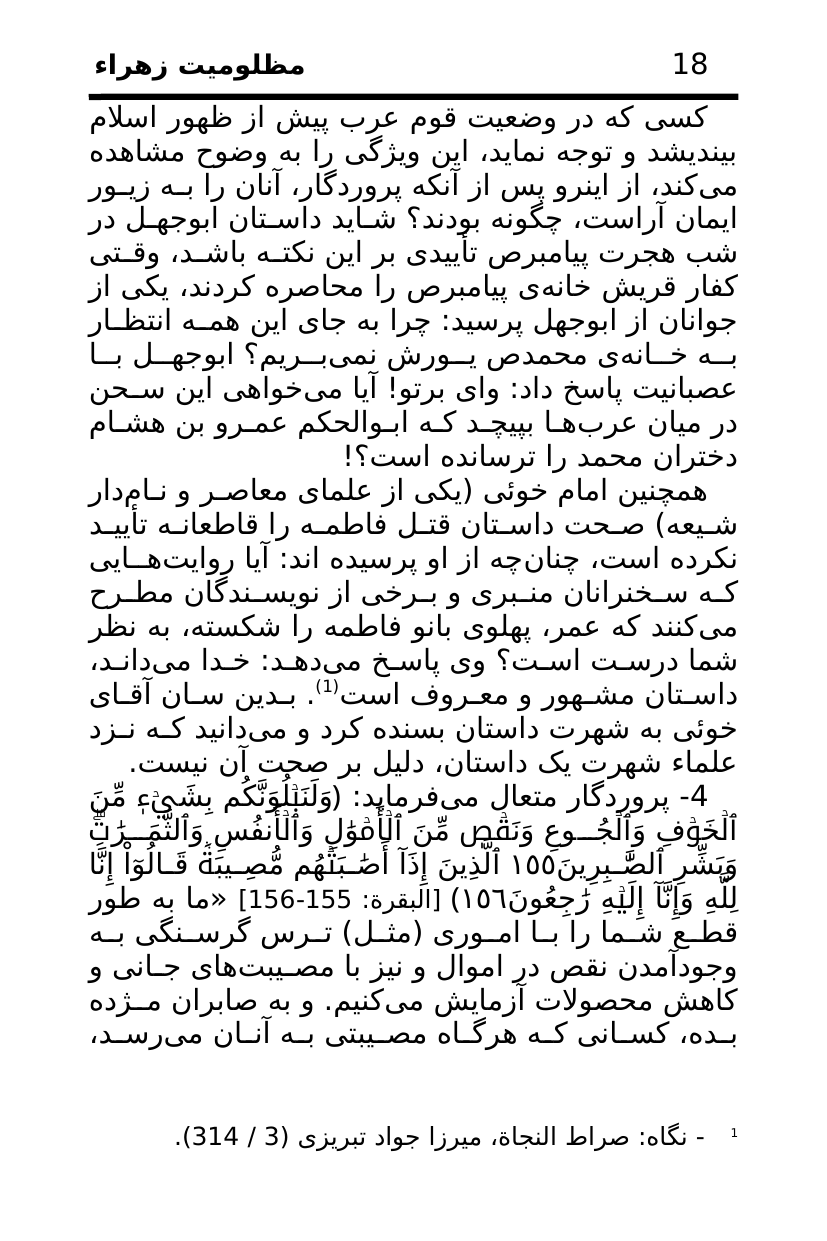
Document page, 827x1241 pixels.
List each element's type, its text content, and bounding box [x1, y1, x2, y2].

text همچنین امام خوئی (یکی از علمای معاصر و نام‌دار شیعه) صحت داستان قتل فاطمه را قاطعانه تأیید نکرده است، چنان‌چه از او پرسیده اند: آیا روایت‌هایی که سخنرانان منبری و برخی از نویسندگان مطرح می‌کنند که عمر، پهلوی بانو فاطمه را شکسته، به نظر شما درست است؟ وی پاسخ می‌دهد: خدا می‌داند، داستان مشهور و معروف است(). بدین سان آقای خوئی به شهرت داستان بسنده کرد و می‌دانید که نزد علماء شهرت یک داستان، دلیل بر صحت آن نیست. [89, 473, 738, 779]
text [89, 779, 738, 1051]
text کسی که در وضعیت قوم عرب پیش از ظهور اسلام بیندیشد و توجه نماید، این ویژگی را به وضوح مشاهده می‌کند، از اینرو پس از آنکه پروردگار، آنان را به زیور ایمان آراست، چگونه بودند؟ شاید داستان ابوجهل در شب هجرت پیامبرص تأییدی بر این نکته باشد، وقتی کفار قریش خانه‌ی پیامبرص را محاصره کردند، یکی از جوانان از ابوجهل پرسید: چرا به جای این همه انتظار به خانه‌ی محمدص یورش نمی‌بریم؟ ابوجهل با عصبانیت پاسخ داد: وای برتو! آیا می‌خواهی این سحن در میان عرب‌ها بپیچد که ابوالحکم عمرو بن هشام دختران محمد را ترسانده است؟! [89, 100, 738, 473]
